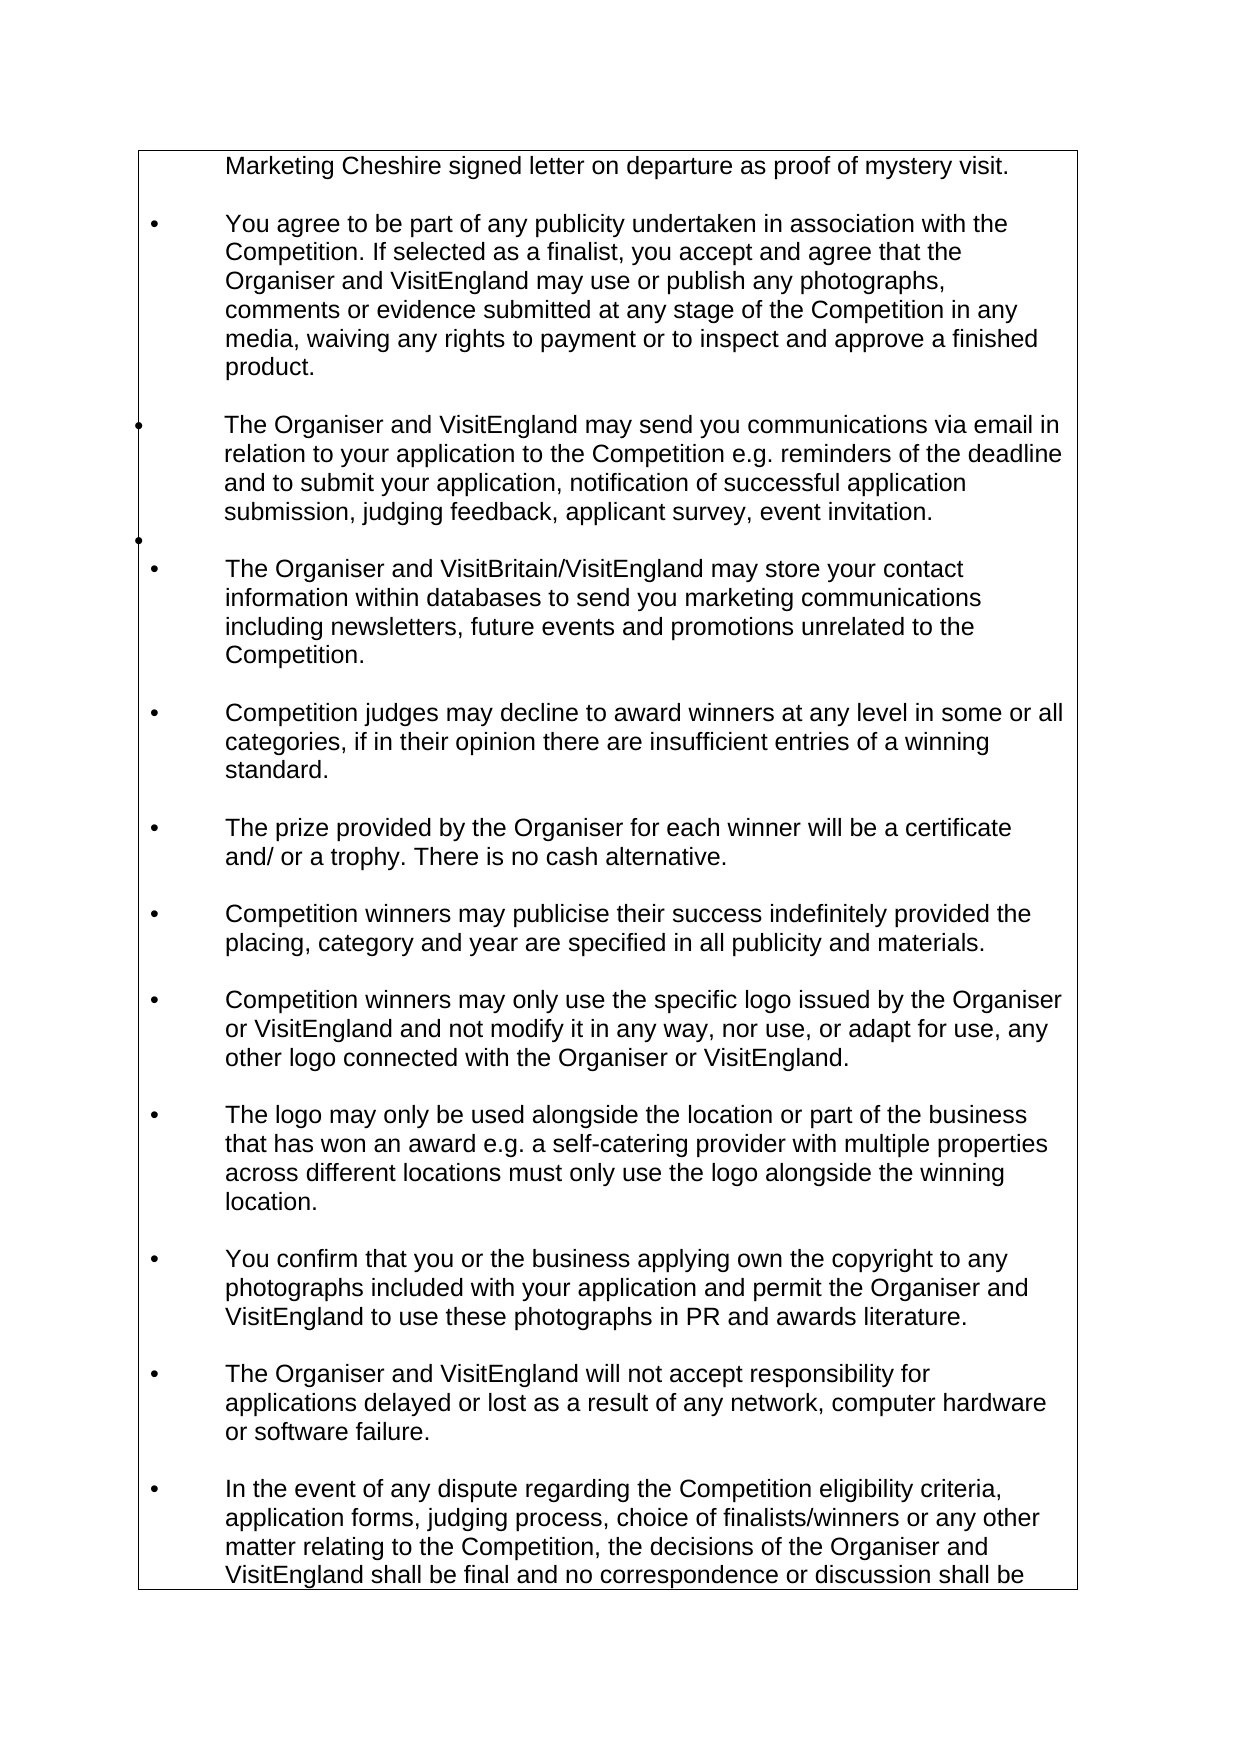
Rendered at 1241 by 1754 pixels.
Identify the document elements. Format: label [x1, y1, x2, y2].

table_header [139, 151, 1077, 1589]
